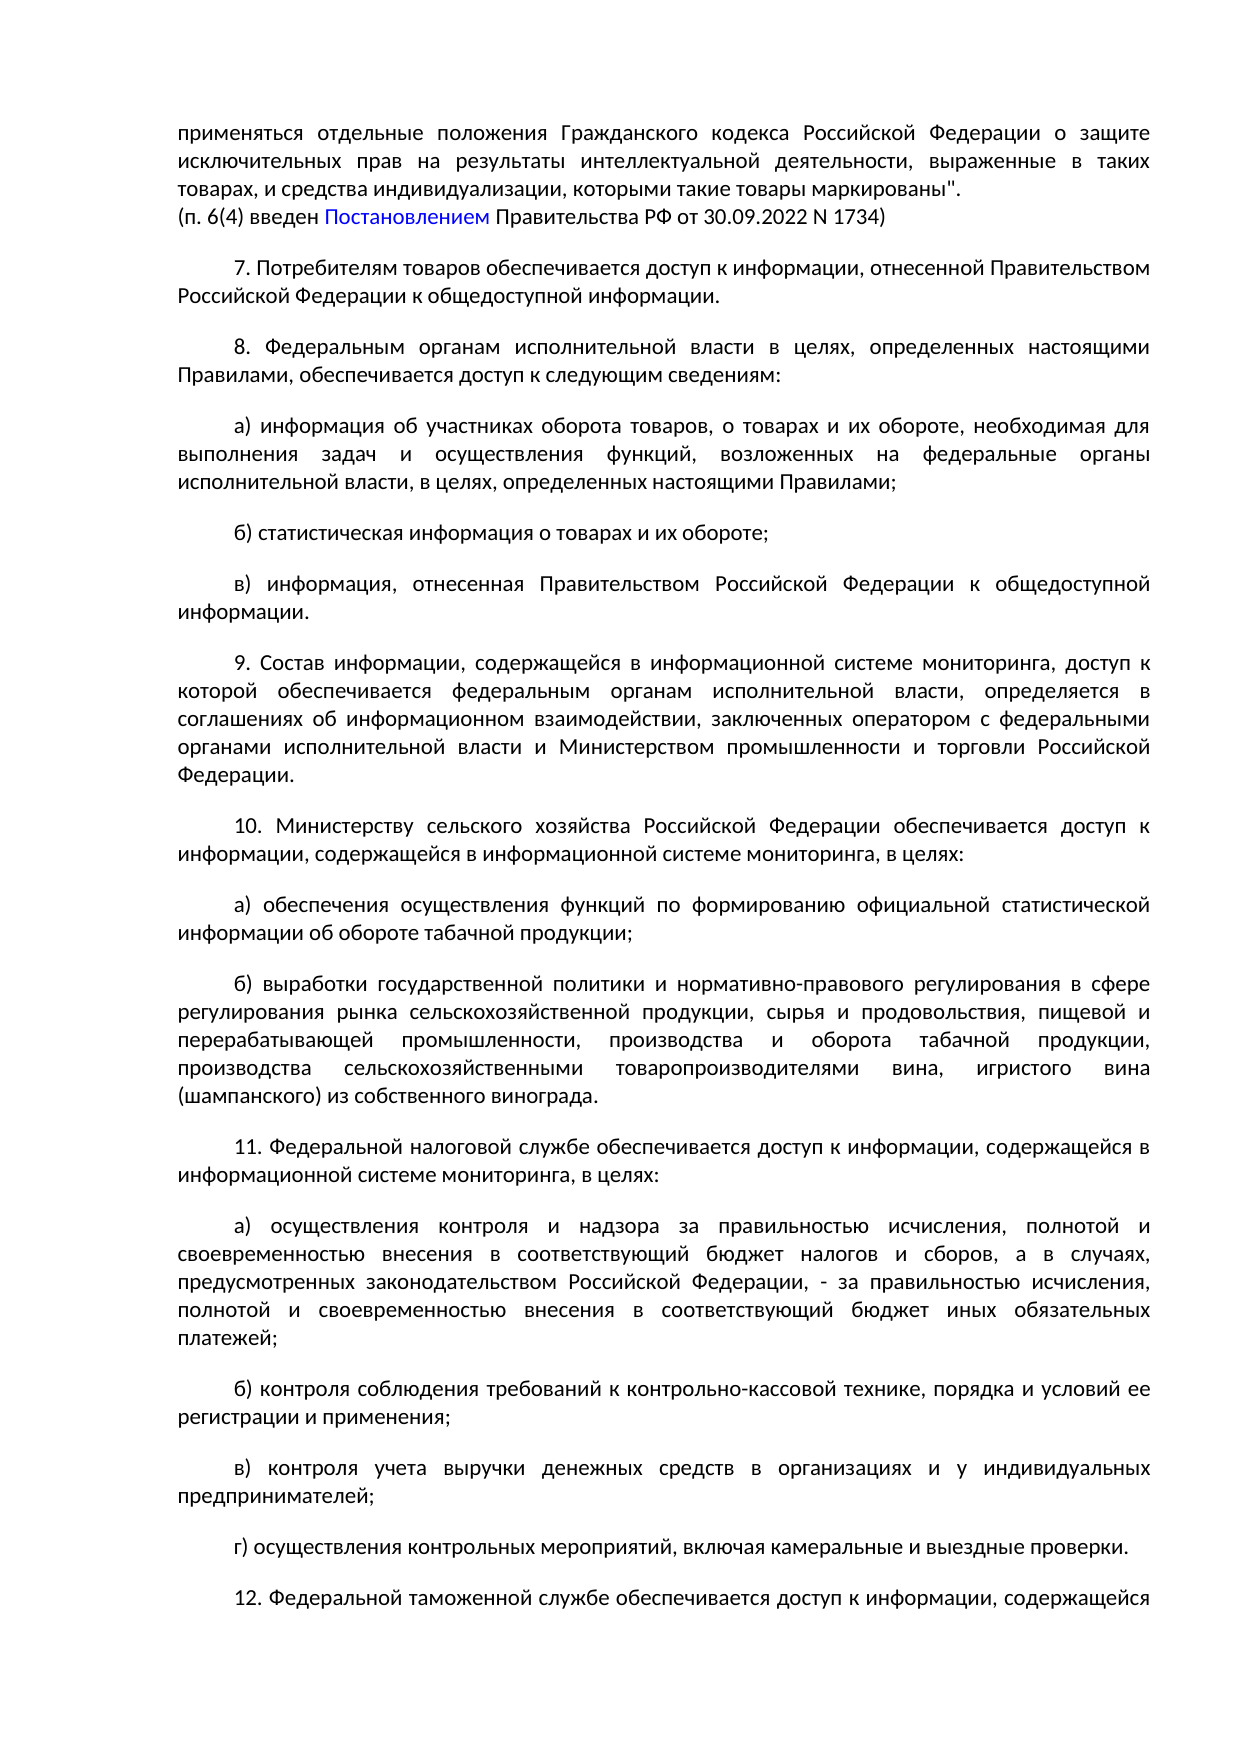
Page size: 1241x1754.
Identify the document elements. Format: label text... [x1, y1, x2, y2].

text 11. Федеральной налоговой службе обеспечивается доступ к информации, содержащейся в информационной системе мониторинга, в целях: [177, 1132, 1152, 1188]
text в) информация, отнесенная Правительством Российской Федерации к общедоступной информации. [177, 569, 1152, 625]
text б) выработки государственной политики и нормативно-правового регулирования в сфере регулирования рынка сельскохозяйственной продукции, сырья и продовольствия, пищевой и перерабатывающей промышленности, производства и оборота табачной продукции, производства сельскохозяйственными товаропроизводителями вина, игристого вина (шампанского) из собственного винограда. [177, 969, 1152, 1109]
text б) контроля соблюдения требований к контрольно-кассовой технике, порядка и условий ее регистрации и применения; [177, 1374, 1152, 1430]
text 7. Потребителям товаров обеспечивается доступ к информации, отнесенной Правительством Российской Федерации к общедоступной информации. [177, 253, 1152, 309]
text 8. Федеральным органам исполнительной власти в целях, определенных настоящими Правилами, обеспечивается доступ к следующим сведениям: [177, 332, 1152, 388]
text 9. Состав информации, содержащейся в информационной системе мониторинга, доступ к которой обеспечивается федеральным органам исполнительной власти, определяется в соглашениях об информационном взаимодействии, заключенных оператором с федеральными органами исполнительной власти и Министерством промышленности и торговли Российской Федерации. [177, 648, 1152, 788]
text а) информация об участниках оборота товаров, о товарах и их обороте, необходимая для выполнения задач и осуществления функций, возложенных на федеральные органы исполнительной власти, в целях, определенных настоящими Правилами; [177, 411, 1152, 495]
text а) осуществления контроля и надзора за правильностью исчисления, полнотой и своевременностью внесения в соответствующий бюджет налогов и сборов, а в случаях, предусмотренных законодательством Российской Федерации, - за правильностью исчисления, полнотой и своевременностью внесения в соответствующий бюджет иных обязательных платежей; [177, 1211, 1152, 1351]
text 10. Министерству сельского хозяйства Российской Федерации обеспечивается доступ к информации, содержащейся в информационной системе мониторинга, в целях: [177, 811, 1152, 867]
text в) контроля учета выручки денежных средств в организациях и у индивидуальных предпринимателей; [177, 1453, 1152, 1509]
text (п. 6(4) введен Постановлением Правительства РФ от 30.09.2022 N 1734) [177, 202, 1152, 230]
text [177, 1583, 1152, 1611]
text б) статистическая информация о товарах и их обороте; [177, 518, 1152, 546]
text г) осуществления контрольных мероприятий, включая камеральные и выездные проверки. [177, 1532, 1152, 1560]
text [177, 118, 1152, 202]
text а) обеспечения осуществления функций по формированию официальной статистической информации об обороте табачной продукции; [177, 890, 1152, 946]
